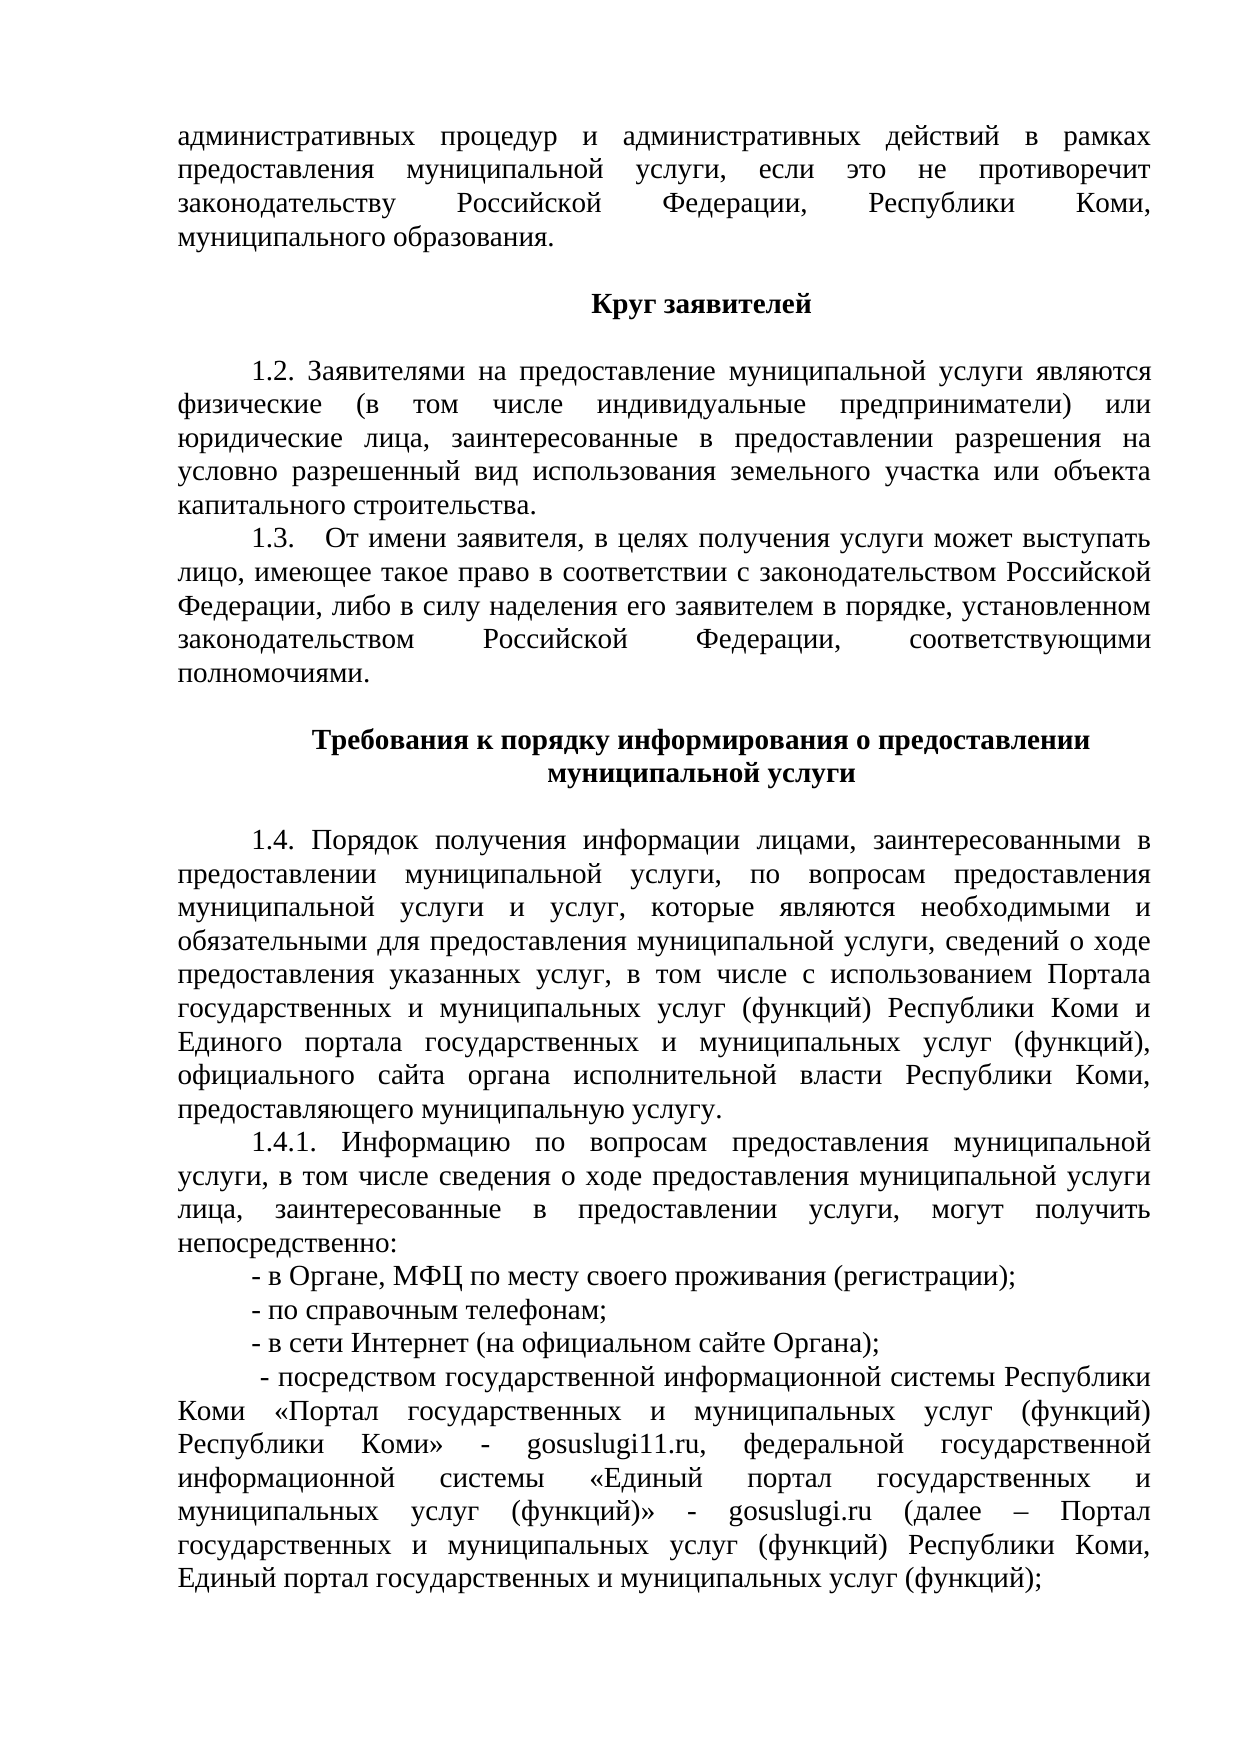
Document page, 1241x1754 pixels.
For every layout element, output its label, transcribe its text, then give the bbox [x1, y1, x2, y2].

text 1.4.1. Информацию по вопросам предоставления муниципальной услуги, в том числе сведения о ходе предоставления муниципальной услуги лица, заинтересованные в предоставлении услуги, могут получить непосредственно: [177, 1124, 1152, 1258]
text 1.2. Заявителями на предоставление муниципальной услуги являются физические (в том числе индивидуальные предприниматели) или юридические лица, заинтересованные в предоставлении разрешения на условно разрешенный вид использования земельного участка или объекта капитального строительства. [177, 353, 1152, 521]
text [177, 118, 1152, 252]
text 1.3. От имени заявителя, в целях получения услуги может выступать лицо, имеющее такое право в соответствии с законодательством Российской Федерации, либо в силу наделения его заявителем в порядке, установленном законодательством Российской Федерации, соответствующими полномочиями. [177, 521, 1152, 688]
text муниципальной услуги [177, 755, 1152, 789]
text Круг заявителей [177, 286, 1152, 319]
text Требования к порядку информирования о предоставлении [177, 722, 1152, 755]
text - в Органе, МФЦ по месту своего проживания (регистрации); [177, 1258, 1152, 1292]
text - по справочным телефонам; [177, 1292, 1152, 1326]
text - посредством государственной информационной системы Республики Коми «Портал государственных и муниципальных услуг (функций) Республики Коми» - gosuslugi11.ru, федеральной государственной информационной системы «Единый портал государственных и муниципальных услуг (функций)» - gosuslugi.ru (далее – Портал государственных и муниципальных услуг (функций) Республики Коми, Единый портал государственных и муниципальных услуг (функций); [177, 1359, 1152, 1594]
text - в сети Интернет (на официальном сайте Органа); [177, 1326, 1152, 1359]
text 1.4. Порядок получения информации лицами, заинтересованными в предоставлении муниципальной услуги, по вопросам предоставления муниципальной услуги и услуг, которые являются необходимыми и обязательными для предоставления муниципальной услуги, сведений о ходе предоставления указанных услуг, в том числе с использованием Портала государственных и муниципальных услуг (функций) Республики Коми и Единого портала государственных и муниципальных услуг (функций), официального сайта органа исполнительной власти Республики Коми, предоставляющего муниципальную услугу. [177, 822, 1152, 1124]
